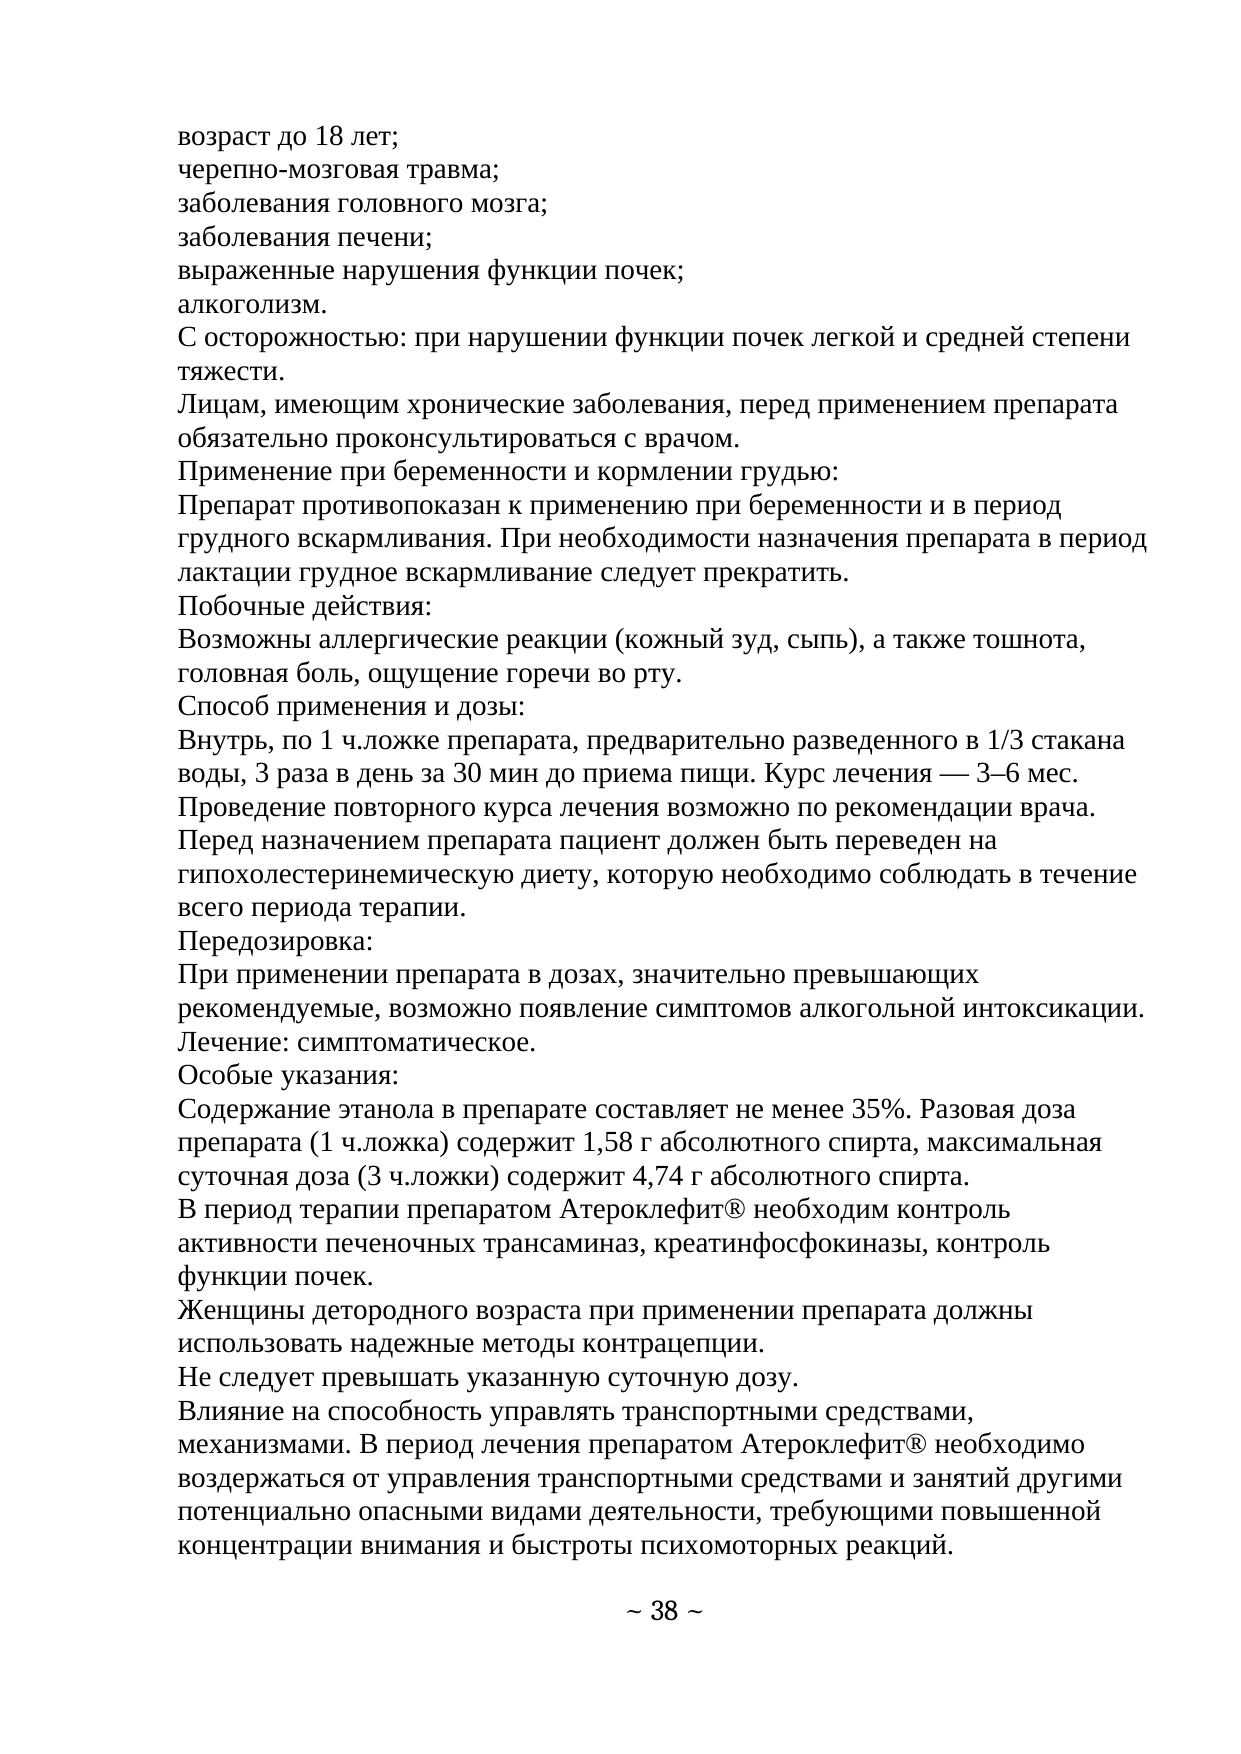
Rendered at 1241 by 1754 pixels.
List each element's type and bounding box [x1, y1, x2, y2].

text [177, 118, 1152, 1560]
